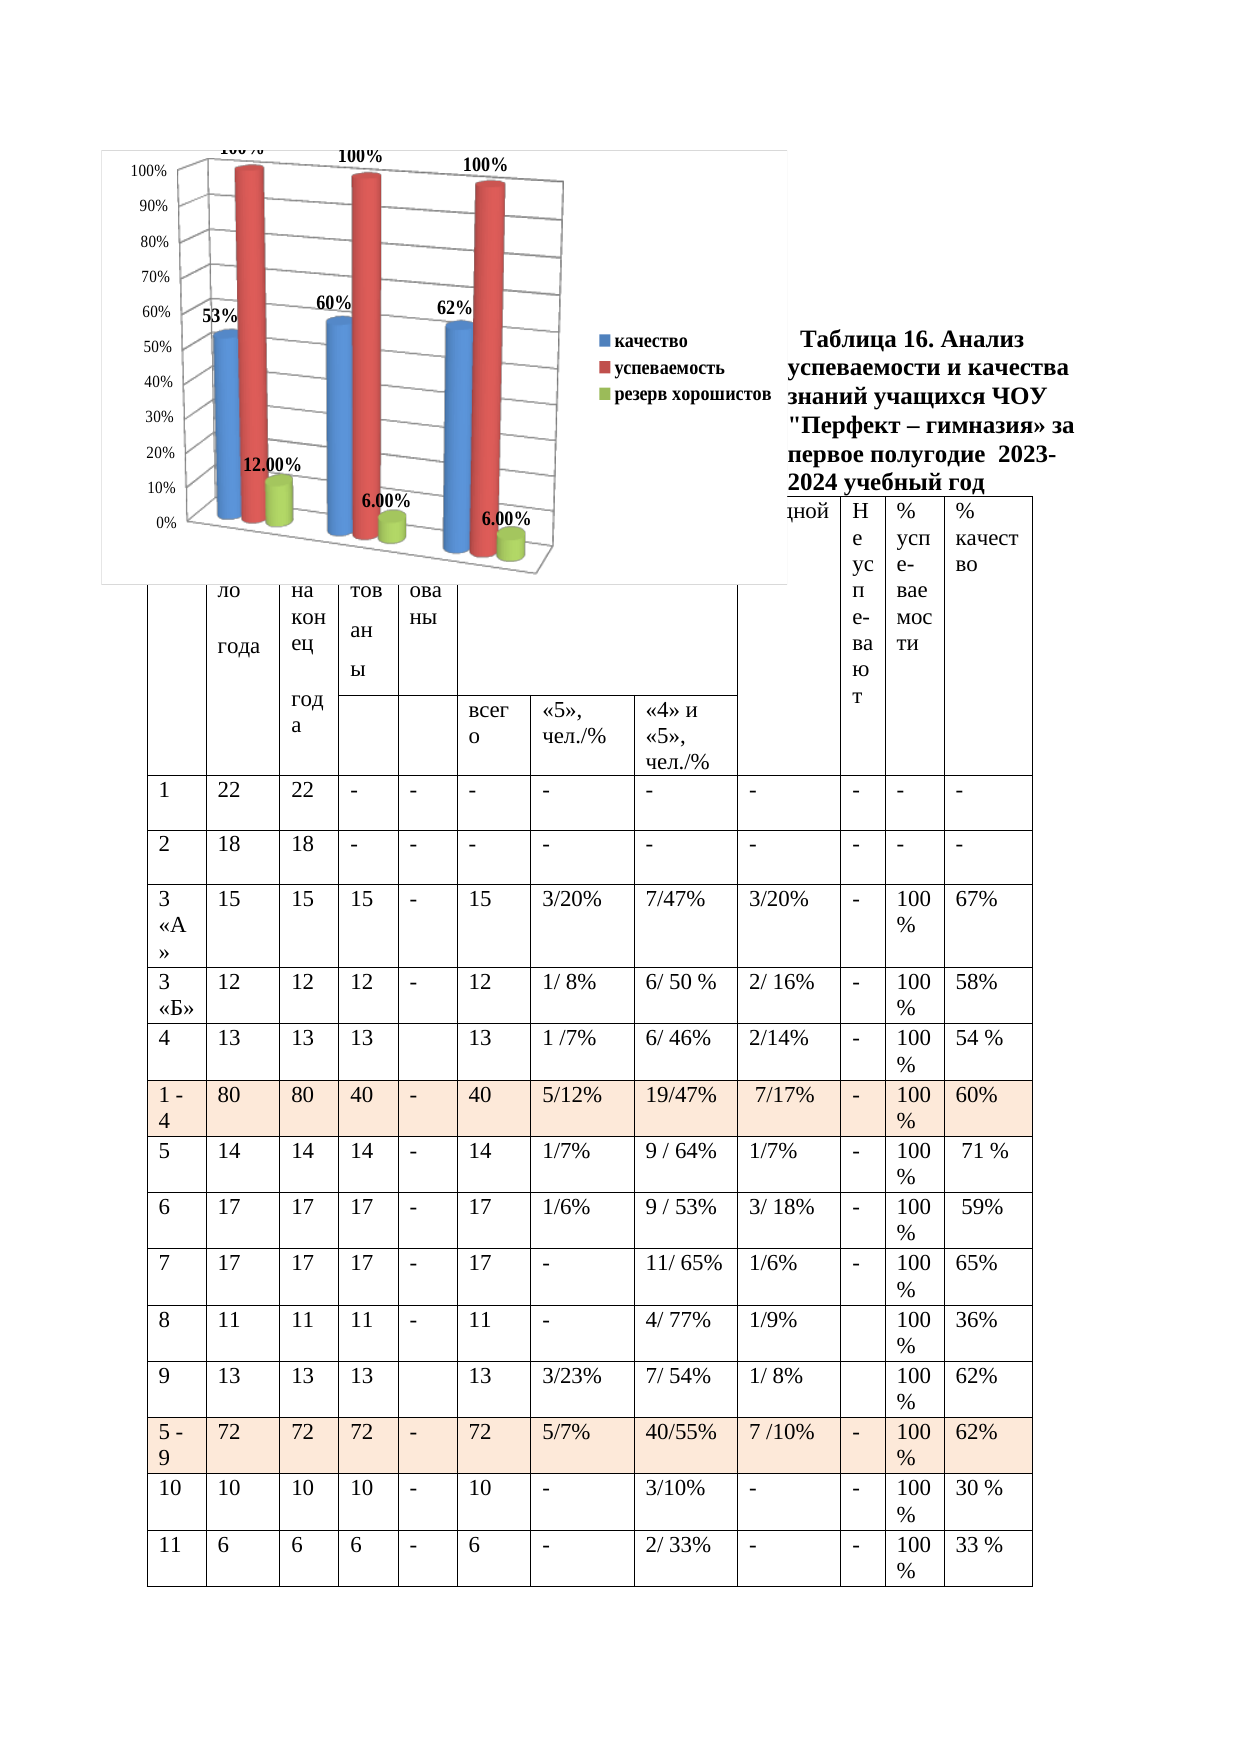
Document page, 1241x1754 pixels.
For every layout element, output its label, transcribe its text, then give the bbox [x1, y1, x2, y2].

table_cell - [399, 1418, 457, 1473]
table_cell 19/47% [635, 1081, 737, 1136]
table_cell 11 [207, 1306, 279, 1361]
table_cell 11 [339, 1306, 398, 1361]
table_cell 1/ 8% [738, 1362, 840, 1417]
table_cell 100% [886, 1418, 944, 1473]
table_cell 13 [207, 1024, 279, 1079]
table_cell 7/17% [738, 1081, 840, 1136]
table_cell 15 [339, 885, 398, 967]
table_cell 4/ 77% [635, 1306, 737, 1361]
table_cell 6/ 50 % [635, 968, 737, 1023]
table_cell - [841, 968, 885, 1023]
table_header Класс [148, 585, 206, 775]
table_cell 1/7% [531, 1137, 634, 1192]
table_cell 7 /10% [738, 1418, 840, 1473]
table_cell 67% [945, 885, 1032, 967]
table_cell 7 [148, 1249, 206, 1304]
table_cell 100 % [886, 1024, 944, 1079]
table_cell 17 [339, 1249, 398, 1304]
table_cell 13 [207, 1362, 279, 1417]
table_cell - [531, 776, 634, 829]
table_cell 1 - 4 [148, 1081, 206, 1136]
table_cell 1/7% [738, 1137, 840, 1192]
table_cell 1 /7% [531, 1024, 634, 1079]
table_cell - [841, 885, 885, 967]
table_cell 62% [945, 1418, 1032, 1473]
table_cell - [399, 1531, 457, 1586]
table_cell 6/ 46% [635, 1024, 737, 1079]
table_cell 30 % [945, 1474, 1032, 1529]
table_cell 7/47% [635, 885, 737, 967]
table_cell 72 [280, 1418, 338, 1473]
table_cell 10 [339, 1474, 398, 1529]
table_cell - [399, 1081, 457, 1136]
table_cell [841, 1306, 885, 1361]
table_cell 17 [458, 1249, 530, 1304]
table_header Аттестованы [339, 585, 398, 695]
table_cell 10 [458, 1474, 530, 1529]
table_cell 17 [339, 1193, 398, 1248]
table_cell - [458, 776, 530, 829]
table_cell - [738, 776, 840, 829]
table_cell - [841, 1024, 885, 1079]
table_cell 17 [458, 1193, 530, 1248]
table_cell 100% [886, 1193, 944, 1248]
table_cell 100 % [886, 1081, 944, 1136]
table_cell - [738, 1531, 840, 1586]
table_cell 80 [207, 1081, 279, 1136]
table_cell 15 [280, 885, 338, 967]
table_cell 100 % [886, 968, 944, 1023]
table_cell 54 % [945, 1024, 1032, 1079]
table_cell - [399, 1193, 457, 1248]
table_cell 1/6% [531, 1193, 634, 1248]
table_header не аттестованы [399, 585, 457, 695]
table_cell 6 [339, 1531, 398, 1586]
table_cell [339, 696, 398, 775]
table_cell 9 [148, 1362, 206, 1417]
table_cell 72 [207, 1418, 279, 1473]
table_cell 13 [458, 1362, 530, 1417]
table_cell 11/ 65% [635, 1249, 737, 1304]
table_cell 40/55% [635, 1418, 737, 1473]
table_cell 3/20% [738, 885, 840, 967]
table_cell [399, 696, 457, 775]
table_cell 18 [280, 831, 338, 884]
table_cell [399, 1362, 457, 1417]
table_cell 59% [945, 1193, 1032, 1248]
table_cell - [841, 1193, 885, 1248]
table_cell 2/ 16% [738, 968, 840, 1023]
table_cell - [841, 1531, 885, 1586]
table_cell «5», чел./% [531, 696, 634, 775]
table_cell 5/12% [531, 1081, 634, 1136]
table_cell 3 «Б» [148, 968, 206, 1023]
table_cell - [841, 1249, 885, 1304]
table_cell - [399, 1474, 457, 1529]
table_cell 65% [945, 1249, 1032, 1304]
table_cell 3/ 18% [738, 1193, 840, 1248]
table_cell - [738, 1474, 840, 1529]
table_cell - [531, 831, 634, 884]
table_cell 100% [886, 1137, 944, 1192]
table_cell 15 [458, 885, 530, 967]
text Таблица 16. Анализ успеваемости и качества знаний учащихся ЧОУ "Перфект – гимназия» за первое полугодие 2023- 2024 учебный год [788, 324, 1090, 496]
table_cell всего [458, 696, 530, 775]
table_header Кол-во на конец года [280, 585, 338, 775]
table_cell 72 [339, 1418, 398, 1473]
table_cell 80 [280, 1081, 338, 1136]
table_cell 13 [339, 1024, 398, 1079]
table_cell 100% [886, 885, 944, 967]
table_cell 9 / 64% [635, 1137, 737, 1192]
table_cell 12 [458, 968, 530, 1023]
table_cell - [339, 776, 398, 829]
table_cell 9 / 53% [635, 1193, 737, 1248]
table_cell 2/14% [738, 1024, 840, 1079]
table_cell 58% [945, 968, 1032, 1023]
table_cell [399, 1024, 457, 1079]
table_cell 15 [207, 885, 279, 967]
table_cell 100% [886, 1531, 944, 1586]
table_cell 62% [945, 1362, 1032, 1417]
table_cell - [945, 776, 1032, 829]
table_cell 12 [207, 968, 279, 1023]
table_cell 17 [207, 1193, 279, 1248]
table_header С одной «3» [738, 497, 840, 775]
table_cell 22 [280, 776, 338, 829]
table_cell 3/20% [531, 885, 634, 967]
table_cell - [635, 776, 737, 829]
table_cell 18 [207, 831, 279, 884]
table_cell - [399, 831, 457, 884]
table_cell - [458, 831, 530, 884]
table_cell 14 [280, 1137, 338, 1192]
table_cell - [399, 1249, 457, 1304]
table_cell - [635, 831, 737, 884]
table_cell 11 [458, 1306, 530, 1361]
table_cell 40 [458, 1081, 530, 1136]
table_cell - [399, 1306, 457, 1361]
table_cell 22 [207, 776, 279, 829]
table_cell 40 [339, 1081, 398, 1136]
table_cell 1/9% [738, 1306, 840, 1361]
table_cell - [399, 968, 457, 1023]
table_header Не успе-вают [841, 497, 885, 775]
table_header % успе-ваемости [886, 497, 944, 775]
table_cell - [738, 831, 840, 884]
table_cell 36% [945, 1306, 1032, 1361]
table_cell 10 [280, 1474, 338, 1529]
table_cell 100% [886, 1249, 944, 1304]
table_cell 2/ 33% [635, 1531, 737, 1586]
table_header % качество [945, 497, 1032, 775]
table_cell - [531, 1306, 634, 1361]
table_cell 17 [207, 1249, 279, 1304]
table_header Успевают [458, 585, 737, 695]
table_cell 11 [280, 1306, 338, 1361]
table_cell 3/23% [531, 1362, 634, 1417]
table_cell - [841, 831, 885, 884]
table_cell 6 [207, 1531, 279, 1586]
table_cell 12 [280, 968, 338, 1023]
table_cell 6 [148, 1193, 206, 1248]
table_cell [841, 1362, 885, 1417]
table_cell - [399, 1137, 457, 1192]
table_cell - [886, 831, 944, 884]
table_cell 11 [148, 1531, 206, 1586]
table_cell - [841, 1081, 885, 1136]
table_cell 13 [280, 1362, 338, 1417]
table_cell 6 [458, 1531, 530, 1586]
table_cell - [841, 1137, 885, 1192]
table_cell 6 [280, 1531, 338, 1586]
table_cell 71 % [945, 1137, 1032, 1192]
table_cell - [945, 831, 1032, 884]
table_cell 5 [148, 1137, 206, 1192]
table_cell 10 [148, 1474, 206, 1529]
table_cell 10 [207, 1474, 279, 1529]
table_cell 72 [458, 1418, 530, 1473]
table_cell 12 [339, 968, 398, 1023]
table_cell 8 [148, 1306, 206, 1361]
table_cell - [841, 1474, 885, 1529]
table_cell 3/10% [635, 1474, 737, 1529]
table_cell - [531, 1474, 634, 1529]
table_header Кол-во на начало года [207, 585, 279, 775]
table_cell 100% [886, 1474, 944, 1529]
table_cell - [886, 776, 944, 829]
table_cell 17 [280, 1193, 338, 1248]
table_cell 7/ 54% [635, 1362, 737, 1417]
table_cell 13 [458, 1024, 530, 1079]
table_cell 5 - 9 [148, 1418, 206, 1473]
table_cell 5/7% [531, 1418, 634, 1473]
table_cell 14 [339, 1137, 398, 1192]
table_cell 13 [280, 1024, 338, 1079]
table_cell 60% [945, 1081, 1032, 1136]
table_cell - [531, 1531, 634, 1586]
table_cell - [399, 776, 457, 829]
table_cell «4» и «5», чел./% [635, 696, 737, 775]
table_cell - [531, 1249, 634, 1304]
table_cell 1/6% [738, 1249, 840, 1304]
table_cell - [339, 831, 398, 884]
table_cell 2 [148, 831, 206, 884]
table_cell 100% [886, 1362, 944, 1417]
table_cell 14 [458, 1137, 530, 1192]
table_cell 4 [148, 1024, 206, 1079]
table_cell 33 % [945, 1531, 1032, 1586]
table_cell - [841, 1418, 885, 1473]
table_cell 14 [207, 1137, 279, 1192]
table_cell 17 [280, 1249, 338, 1304]
table_cell 13 [339, 1362, 398, 1417]
table_cell 1/ 8% [531, 968, 634, 1023]
table_cell - [841, 776, 885, 829]
table_cell - [399, 885, 457, 967]
table_cell 1 [148, 776, 206, 829]
table_cell 3 «А» [148, 885, 206, 967]
table_cell 100% [886, 1306, 944, 1361]
